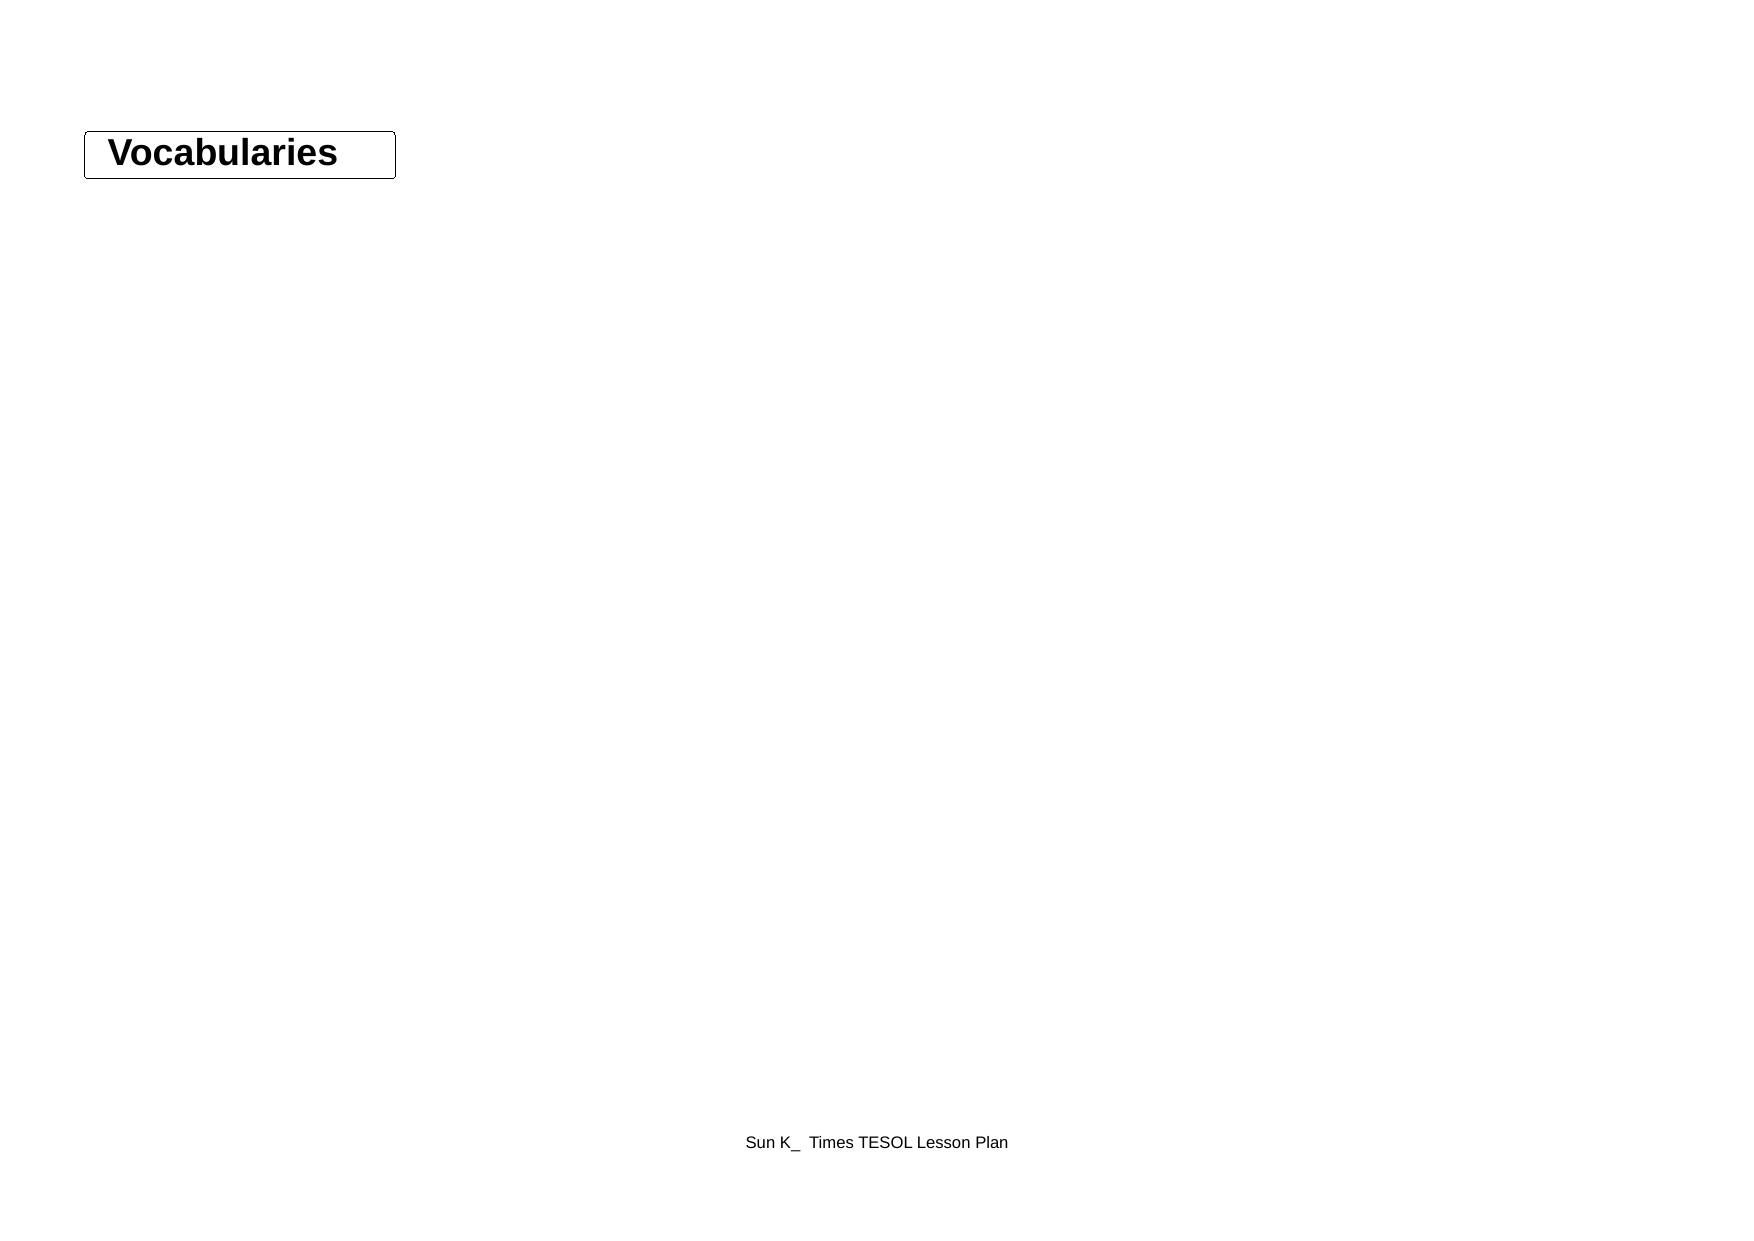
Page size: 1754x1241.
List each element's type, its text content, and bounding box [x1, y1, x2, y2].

text Vocabularies [89, 130, 1665, 173]
